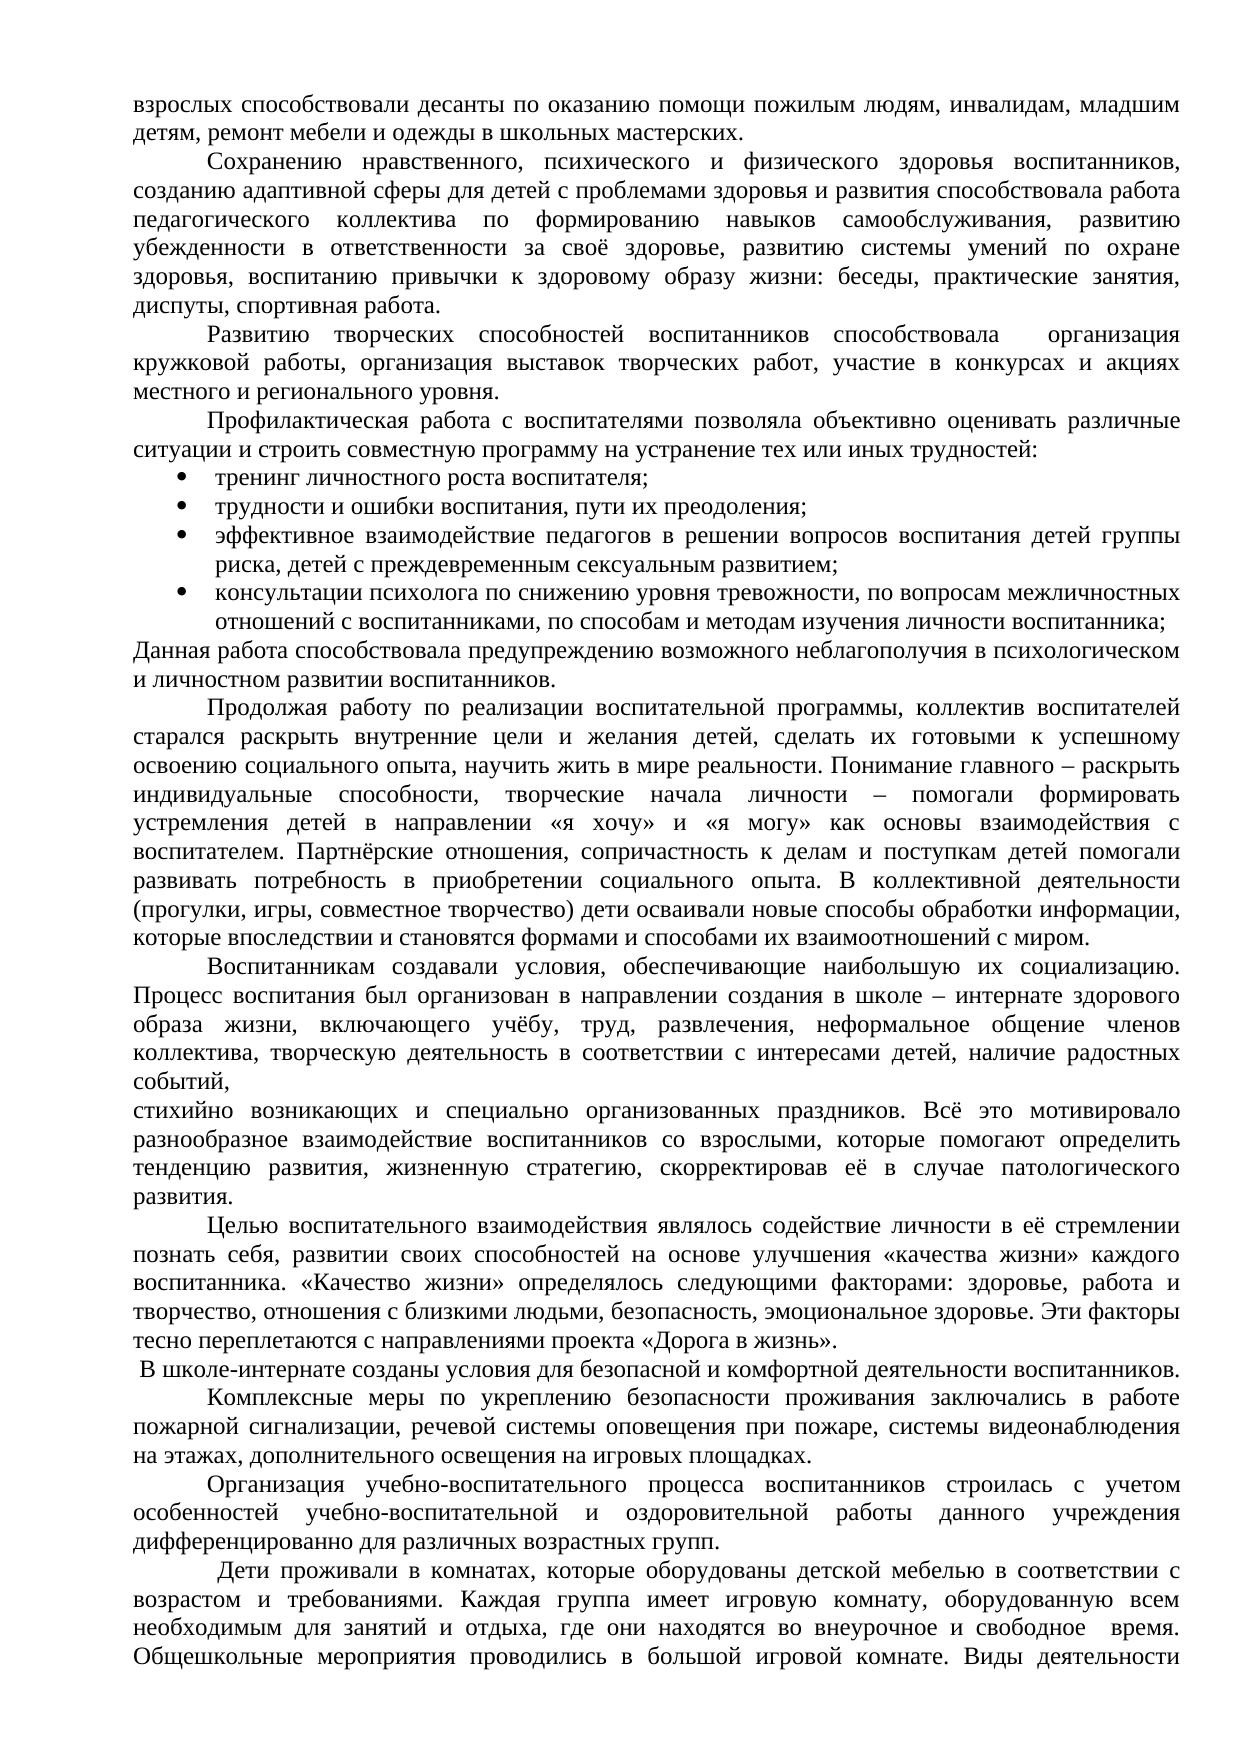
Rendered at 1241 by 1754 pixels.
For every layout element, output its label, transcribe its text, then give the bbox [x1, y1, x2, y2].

list консультации психолога по снижению уровня тревожности, по вопросам межличностных отношений с воспитанниками, по способам и методам изучения личности воспитанника; [177, 577, 1181, 635]
text Профилактическая работа с воспитателями позволяла объективно оценивать различные ситуации и строить совместную программу на устранение тех или иных трудностей: [133, 405, 1181, 462]
text В школе-интернате созданы условия для безопасной и комфортной деятельности воспитанников. [133, 1354, 1181, 1382]
text Воспитанникам создавали условия, обеспечивающие наибольшую их социализацию. Процесс воспитания был организован в направлении создания в школе – интернате здорового образа жизни, включающего учёбу, труд, развлечения, неформальное общение членов коллектива, творческую деятельность в соответствии с интересами детей, наличие радостных событий, стихийно возникающих и специально организованных праздников. Всё это мотивировало разнообразное взаимодействие воспитанников со взрослыми, которые помогают определить тенденцию развития, жизненную стратегию, скорректировав её в случае патологического развития. [133, 951, 1181, 1210]
text Комплексные меры по укреплению безопасности проживания заключались в работе пожарной сигнализации, речевой системы оповещения при пожаре, системы видеонаблюдения на этажах, дополнительного освещения на игровых площадках. [133, 1382, 1181, 1469]
list трудности и ошибки воспитания, пути их преодоления; [177, 491, 1181, 520]
list эффективное взаимодействие педагогов в решении вопросов воспитания детей группы риска, детей с преждевременным сексуальным развитием; [177, 520, 1181, 577]
text Данная работа способствовала предупреждению возможного неблагополучия в психологическом и личностном развитии воспитанников. [133, 635, 1181, 692]
text Целью воспитательного взаимодействия являлось содействие личности в её стремлении познать себя, развитии своих способностей на основе улучшения «качества жизни» каждого воспитанника. «Качество жизни» определялось следующими факторами: здоровье, работа и творчество, отношения с близкими людьми, безопасность, эмоциональное здоровье. Эти факторы тесно переплетаются с направлениями проекта «Дорога в жизнь». [133, 1210, 1181, 1354]
text Развитию творческих способностей воспитанников способствовала организация кружковой работы, организация выставок творческих работ, участие в конкурсах и акциях местного и регионального уровня. [133, 319, 1181, 405]
list тренинг личностного роста воспитателя; [177, 462, 1181, 491]
text Сохранению нравственного, психического и физического здоровья воспитанников, созданию адаптивной сферы для детей с проблемами здоровья и развития способствовала работа педагогического коллектива по формированию навыков самообслуживания, развитию убежденности в ответственности за своё здоровье, развитию системы умений по охране здоровья, воспитанию привычки к здоровому образу жизни: беседы, практические занятия, диспуты, спортивная работа. [133, 146, 1181, 319]
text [133, 1555, 1181, 1670]
text Продолжая работу по реализации воспитательной программы, коллектив воспитателей старался раскрыть внутренние цели и желания детей, сделать их готовыми к успешному освоению социального опыта, научить жить в мире реальности. Понимание главного – раскрыть индивидуальные способности, творческие начала личности – помогали формировать устремления детей в направлении «я хочу» и «я могу» как основы взаимодействия с воспитателем. Партнёрские отношения, сопричастность к делам и поступкам детей помогали развивать потребность в приобретении социального опыта. В коллективной деятельности (прогулки, игры, совместное творчество) дети осваивали новые способы обработки информации, которые впоследствии и становятся формами и способами их взаимоотношений с миром. [133, 692, 1181, 951]
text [133, 89, 1181, 146]
text Организация учебно-воспитательного процесса воспитанников строилась с учетом особенностей учебно-воспитательной и оздоровительной работы данного учреждения дифференцированно для различных возрастных групп. [133, 1469, 1181, 1555]
